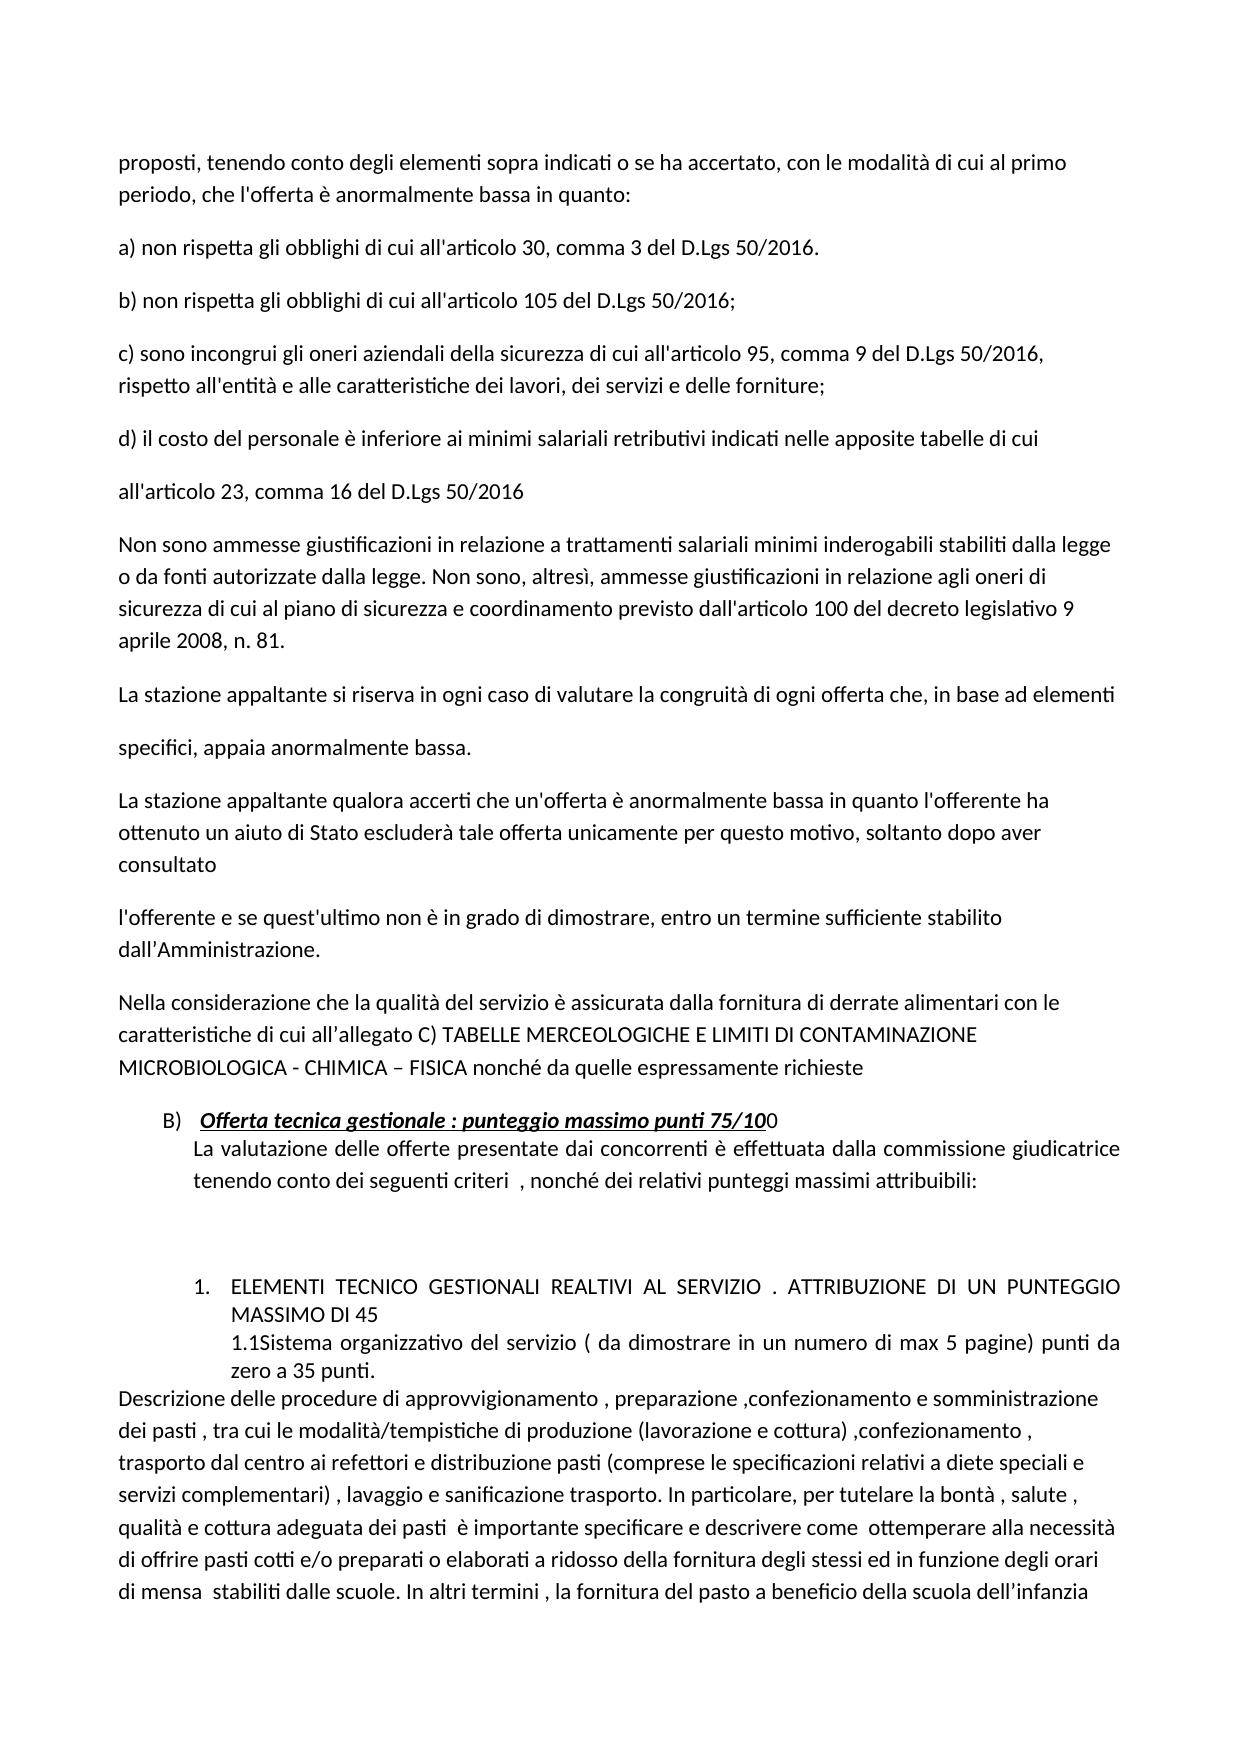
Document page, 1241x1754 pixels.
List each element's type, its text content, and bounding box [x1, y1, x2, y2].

text a) non rispetta gli obblighi di cui all'articolo 30, comma 3 del D.Lgs 50/2016. [118, 233, 1122, 261]
text 1.1Sistema organizzativo del servizio ( da dimostrare in un numero di max 5 pagine) punti da zero a 35 punti. [231, 1328, 1122, 1384]
text specifici, appaia anormalmente bassa. [118, 733, 1122, 761]
text Non sono ammesse giustificazioni in relazione a trattamenti salariali minimi inderogabili stabiliti dalla legge o da fonti autorizzate dalla legge. Non sono, altresì, ammesse giustificazioni in relazione agli oneri di sicurezza di cui al piano di sicurezza e coordinamento previsto dall'articolo 100 del decreto legislativo 9 aprile 2008, n. 81. [118, 530, 1122, 655]
text La stazione appaltante si riserva in ogni caso di valutare la congruità di ogni offerta che, in base ad elementi [118, 680, 1122, 708]
text l'offerente e se quest'ultimo non è in grado di dimostrare, entro un termine sufficiente stabilito dall’Amministrazione. [118, 903, 1122, 963]
text c) sono incongrui gli oneri aziendali della sicurezza di cui all'articolo 95, comma 9 del D.Lgs 50/2016, rispetto all'entità e alle caratteristiche dei lavori, dei servizi e delle forniture; [118, 339, 1122, 399]
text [118, 1384, 1122, 1605]
text b) non rispetta gli obblighi di cui all'articolo 105 del D.Lgs 50/2016; [118, 286, 1122, 314]
text La valutazione delle offerte presentate dai concorrenti è effettuata dalla commissione giudicatrice tenendo conto dei seguenti criteri , nonché dei relativi punteggi massimi attribuibili: [193, 1134, 1122, 1194]
list Offerta tecnica gestionale : punteggio massimo punti 75/100 [162, 1106, 1122, 1134]
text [118, 148, 1122, 208]
text d) il costo del personale è inferiore ai minimi salariali retributivi indicati nelle apposite tabelle di cui [118, 424, 1122, 452]
text Nella considerazione che la qualità del servizio è assicurata dalla fornitura di derrate alimentari con le caratteristiche di cui all’allegato C) TABELLE MERCEOLOGICHE E LIMITI DI CONTAMINAZIONE MICROBIOLOGICA - CHIMICA – FISICA nonché da quelle espressamente richieste [118, 988, 1122, 1081]
text all'articolo 23, comma 16 del D.Lgs 50/2016 [118, 477, 1122, 505]
text La stazione appaltante qualora accerti che un'offerta è anormalmente bassa in quanto l'offerente ha ottenuto un aiuto di Stato escluderà tale offerta unicamente per questo motivo, soltanto dopo aver consultato [118, 786, 1122, 878]
list ELEMENTI TECNICO GESTIONALI REALTIVI AL SERVIZIO . ATTRIBUZIONE DI UN PUNTEGGIO MASSIMO DI 45 [193, 1272, 1122, 1328]
